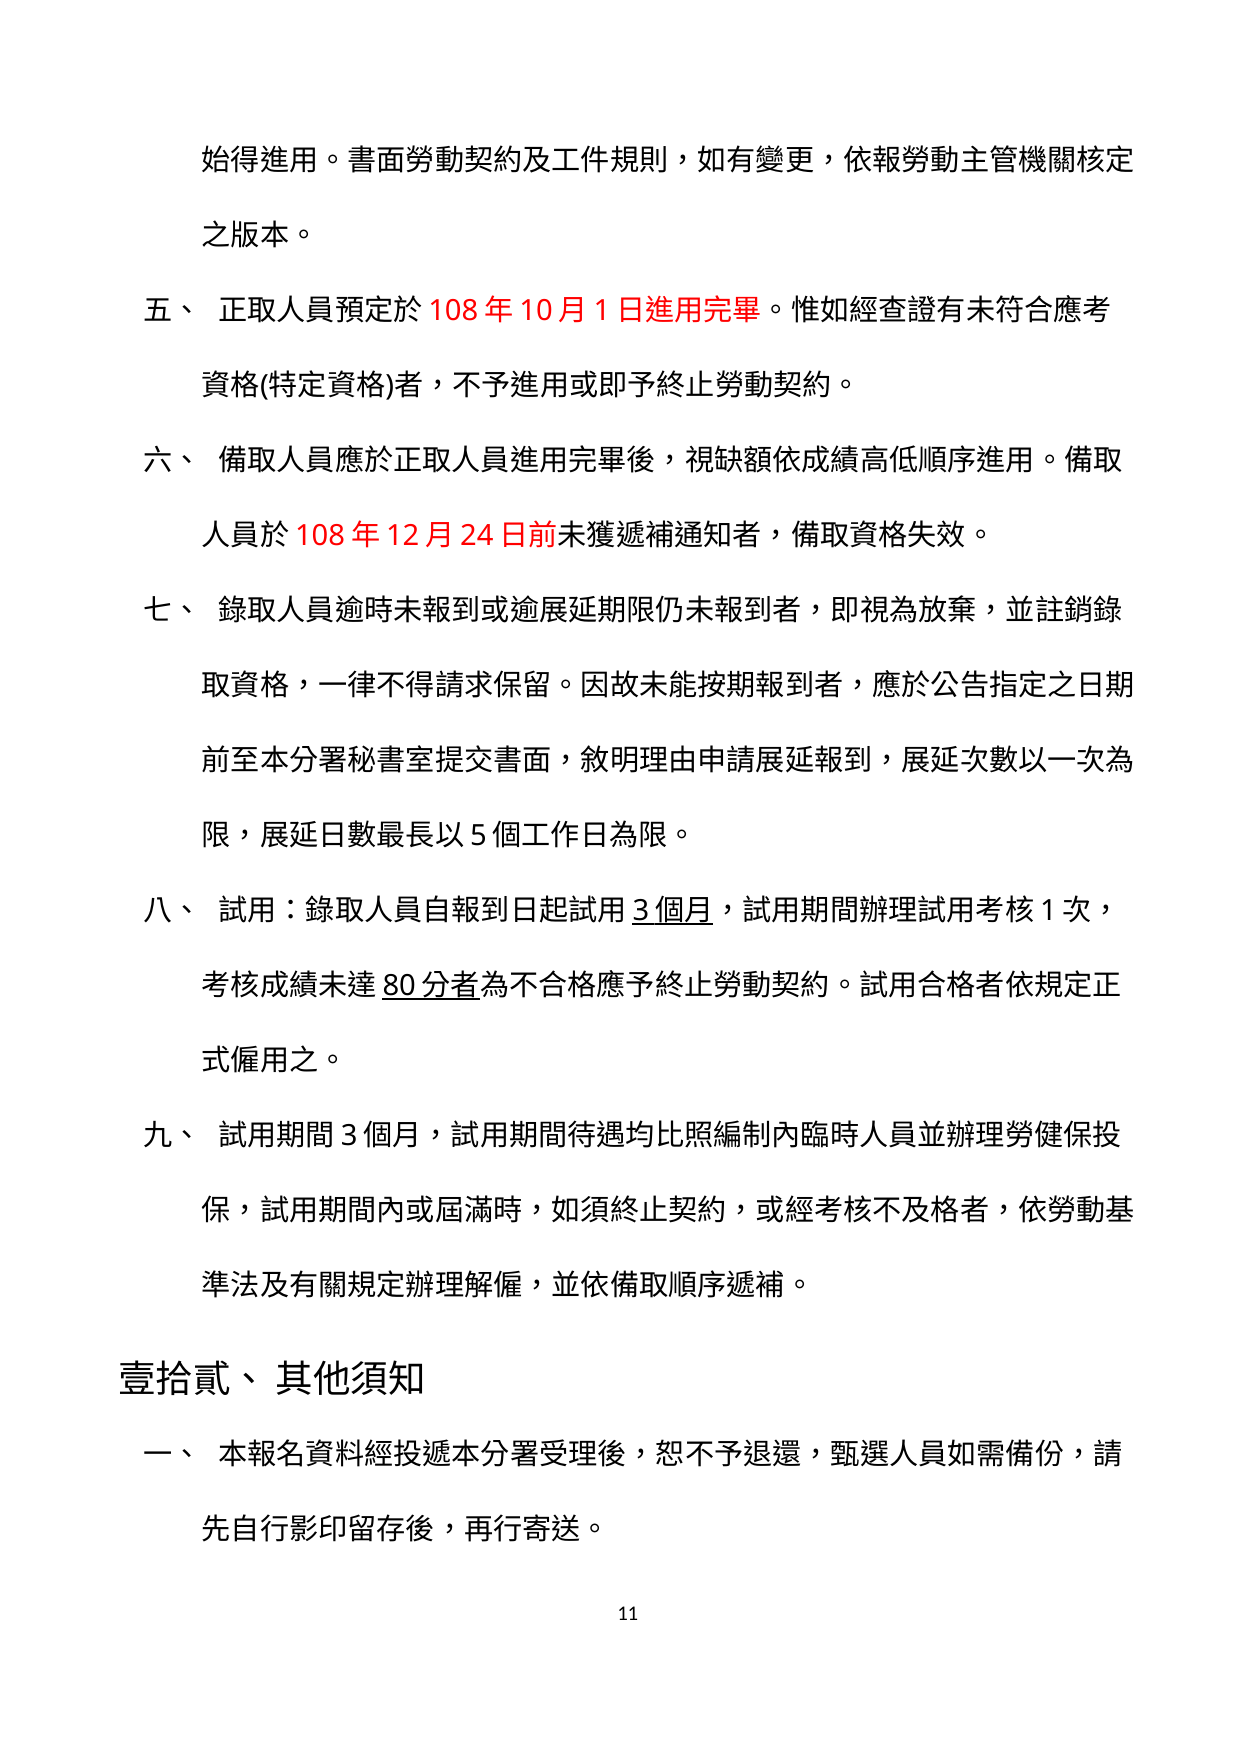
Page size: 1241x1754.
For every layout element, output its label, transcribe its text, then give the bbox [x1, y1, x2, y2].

list 試用：錄取人員自報到日起試用3個月，試用期間辦理試用考核1次，考核成績未達80分者為不合格應予終止勞動契約。試用合格者依規定正式僱用之。 [143, 870, 1137, 1095]
list 備取人員應於正取人員進用完畢後，視缺額依成績高低順序進用。備取人員於108年12月24日前未獲遞補通知者，備取資格失效。 [143, 420, 1137, 570]
list 錄取人員逾時未報到或逾展延期限仍未報到者，即視為放棄，並註銷錄取資格，一律不得請求保留。因故未能按期報到者，應於公告指定之日期前至本分署秘書室提交書面，敘明理由申請展延報到，展延次數以一次為限，展延日數最長以5個工作日為限。 [143, 570, 1137, 870]
list 正取人員預定於108年10月1日進用完畢。惟如經查證有未符合應考資格(特定資格)者，不予進用或即予終止勞動契約。 [143, 270, 1137, 420]
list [143, 120, 1137, 270]
list 試用期間3個月，試用期間待遇均比照編制內臨時人員並辦理勞健保投保，試用期間內或屆滿時，如須終止契約，或經考核不及格者，依勞動基準法及有關規定辦理解僱，並依備取順序遞補。 [143, 1095, 1137, 1320]
list 本報名資料經投遞本分署受理後，恕不予退還，甄選人員如需備份，請先自行影印留存後，再行寄送。 [143, 1414, 1137, 1564]
list 其他須知 [118, 1339, 1137, 1414]
